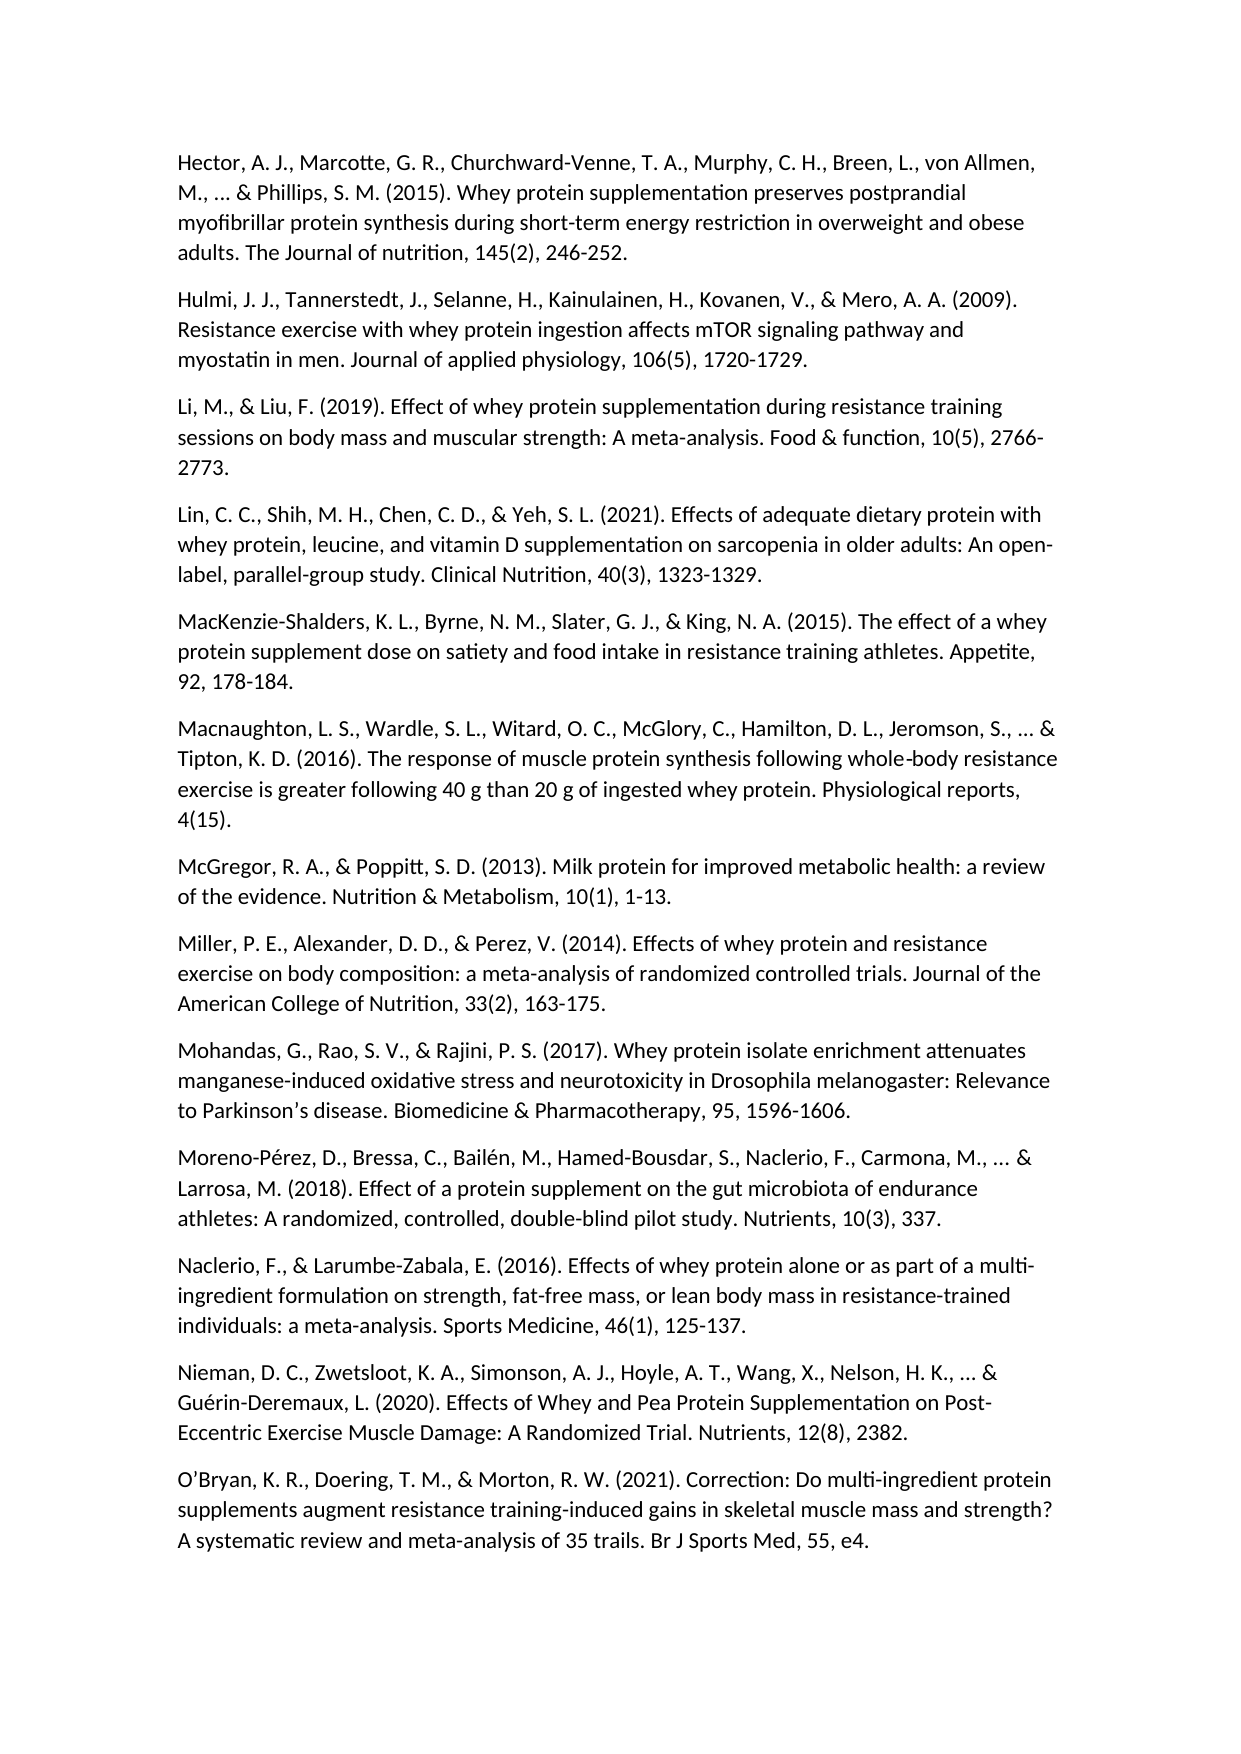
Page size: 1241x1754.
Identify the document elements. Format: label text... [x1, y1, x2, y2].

text McGregor, R. A., & Poppitt, S. D. (2013). Milk protein for improved metabolic health: a review of the evidence. Nutrition & Metabolism, 10(1), 1-13. [177, 852, 1063, 910]
text Miller, P. E., Alexander, D. D., & Perez, V. (2014). Effects of whey protein and resistance exercise on body composition: a meta-analysis of randomized controlled trials. Journal of the American College of Nutrition, 33(2), 163-175. [177, 929, 1063, 1017]
text Hector, A. J., Marcotte, G. R., Churchward-Venne, T. A., Murphy, C. H., Breen, L., von Allmen, M., ... & Phillips, S. M. (2015). Whey protein supplementation preserves postprandial myofibrillar protein synthesis during short-term energy restriction in overweight and obese adults. The Journal of nutrition, 145(2), 246-252. [177, 148, 1063, 266]
text Macnaughton, L. S., Wardle, S. L., Witard, O. C., McGlory, C., Hamilton, D. L., Jeromson, S., ... & Tipton, K. D. (2016). The response of muscle protein synthesis following whole‐body resistance exercise is greater following 40 g than 20 g of ingested whey protein. Physiological reports, 4(15). [177, 714, 1063, 833]
text Hulmi, J. J., Tannerstedt, J., Selanne, H., Kainulainen, H., Kovanen, V., & Mero, A. A. (2009). Resistance exercise with whey protein ingestion affects mTOR signaling pathway and myostatin in men. Journal of applied physiology, 106(5), 1720-1729. [177, 285, 1063, 373]
text Mohandas, G., Rao, S. V., & Rajini, P. S. (2017). Whey protein isolate enrichment attenuates manganese-induced oxidative stress and neurotoxicity in Drosophila melanogaster: Relevance to Parkinson’s disease. Biomedicine & Pharmacotherapy, 95, 1596-1606. [177, 1036, 1063, 1124]
text Lin, C. C., Shih, M. H., Chen, C. D., & Yeh, S. L. (2021). Effects of adequate dietary protein with whey protein, leucine, and vitamin D supplementation on sarcopenia in older adults: An open-label, parallel-group study. Clinical Nutrition, 40(3), 1323-1329. [177, 500, 1063, 588]
text MacKenzie-Shalders, K. L., Byrne, N. M., Slater, G. J., & King, N. A. (2015). The effect of a whey protein supplement dose on satiety and food intake in resistance training athletes. Appetite, 92, 178-184. [177, 607, 1063, 695]
text O’Bryan, K. R., Doering, T. M., & Morton, R. W. (2021). Correction: Do multi-ingredient protein supplements augment resistance training-induced gains in skeletal muscle mass and strength? A systematic review and meta-analysis of 35 trails. Br J Sports Med, 55, e4. [177, 1465, 1063, 1554]
text Li, M., & Liu, F. (2019). Effect of whey protein supplementation during resistance training sessions on body mass and muscular strength: A meta-analysis. Food & function, 10(5), 2766-2773. [177, 392, 1063, 481]
text Moreno-Pérez, D., Bressa, C., Bailén, M., Hamed-Bousdar, S., Naclerio, F., Carmona, M., ... & Larrosa, M. (2018). Effect of a protein supplement on the gut microbiota of endurance athletes: A randomized, controlled, double-blind pilot study. Nutrients, 10(3), 337. [177, 1143, 1063, 1232]
text Naclerio, F., & Larumbe-Zabala, E. (2016). Effects of whey protein alone or as part of a multi-ingredient formulation on strength, fat-free mass, or lean body mass in resistance-trained individuals: a meta-analysis. Sports Medicine, 46(1), 125-137. [177, 1251, 1063, 1339]
text Nieman, D. C., Zwetsloot, K. A., Simonson, A. J., Hoyle, A. T., Wang, X., Nelson, H. K., ... & Guérin-Deremaux, L. (2020). Effects of Whey and Pea Protein Supplementation on Post-Eccentric Exercise Muscle Damage: A Randomized Trial. Nutrients, 12(8), 2382. [177, 1358, 1063, 1446]
